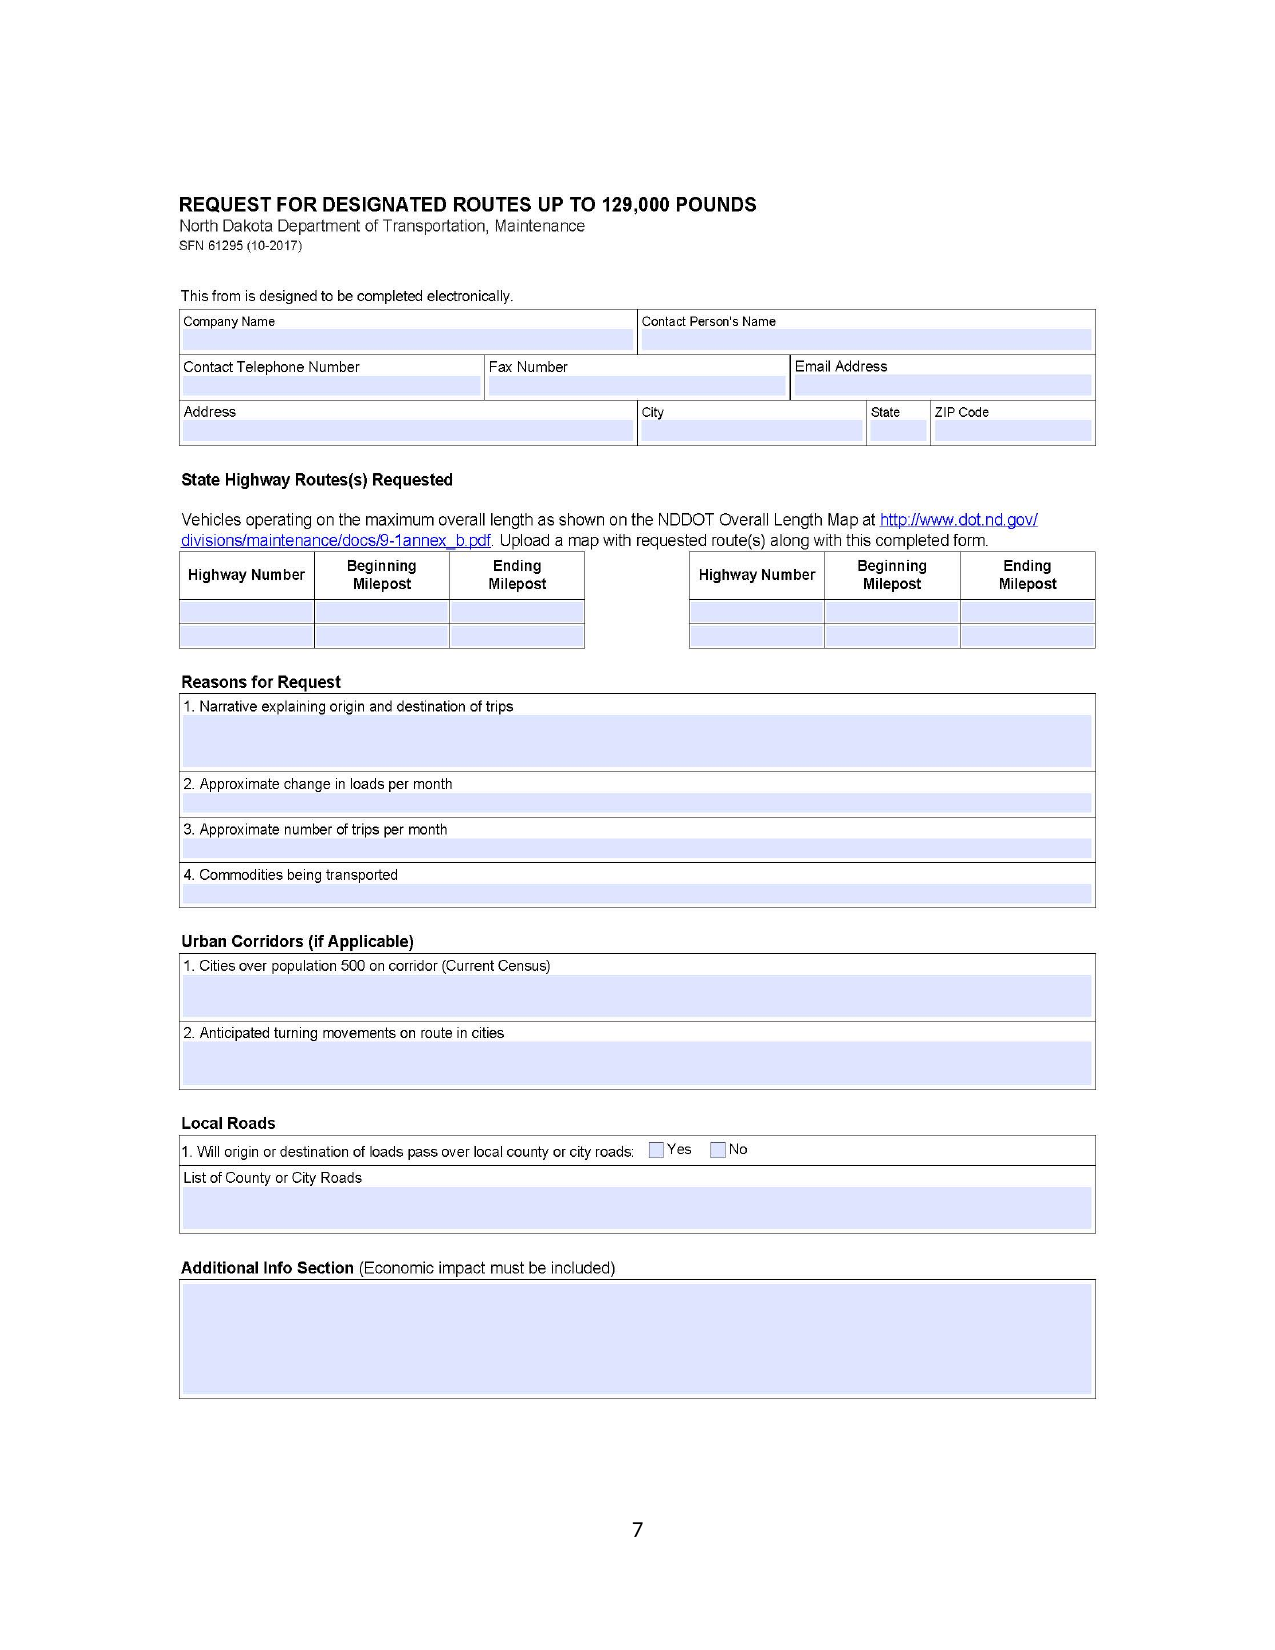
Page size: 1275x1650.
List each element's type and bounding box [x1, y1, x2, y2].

picture [150, 150, 1124, 1483]
